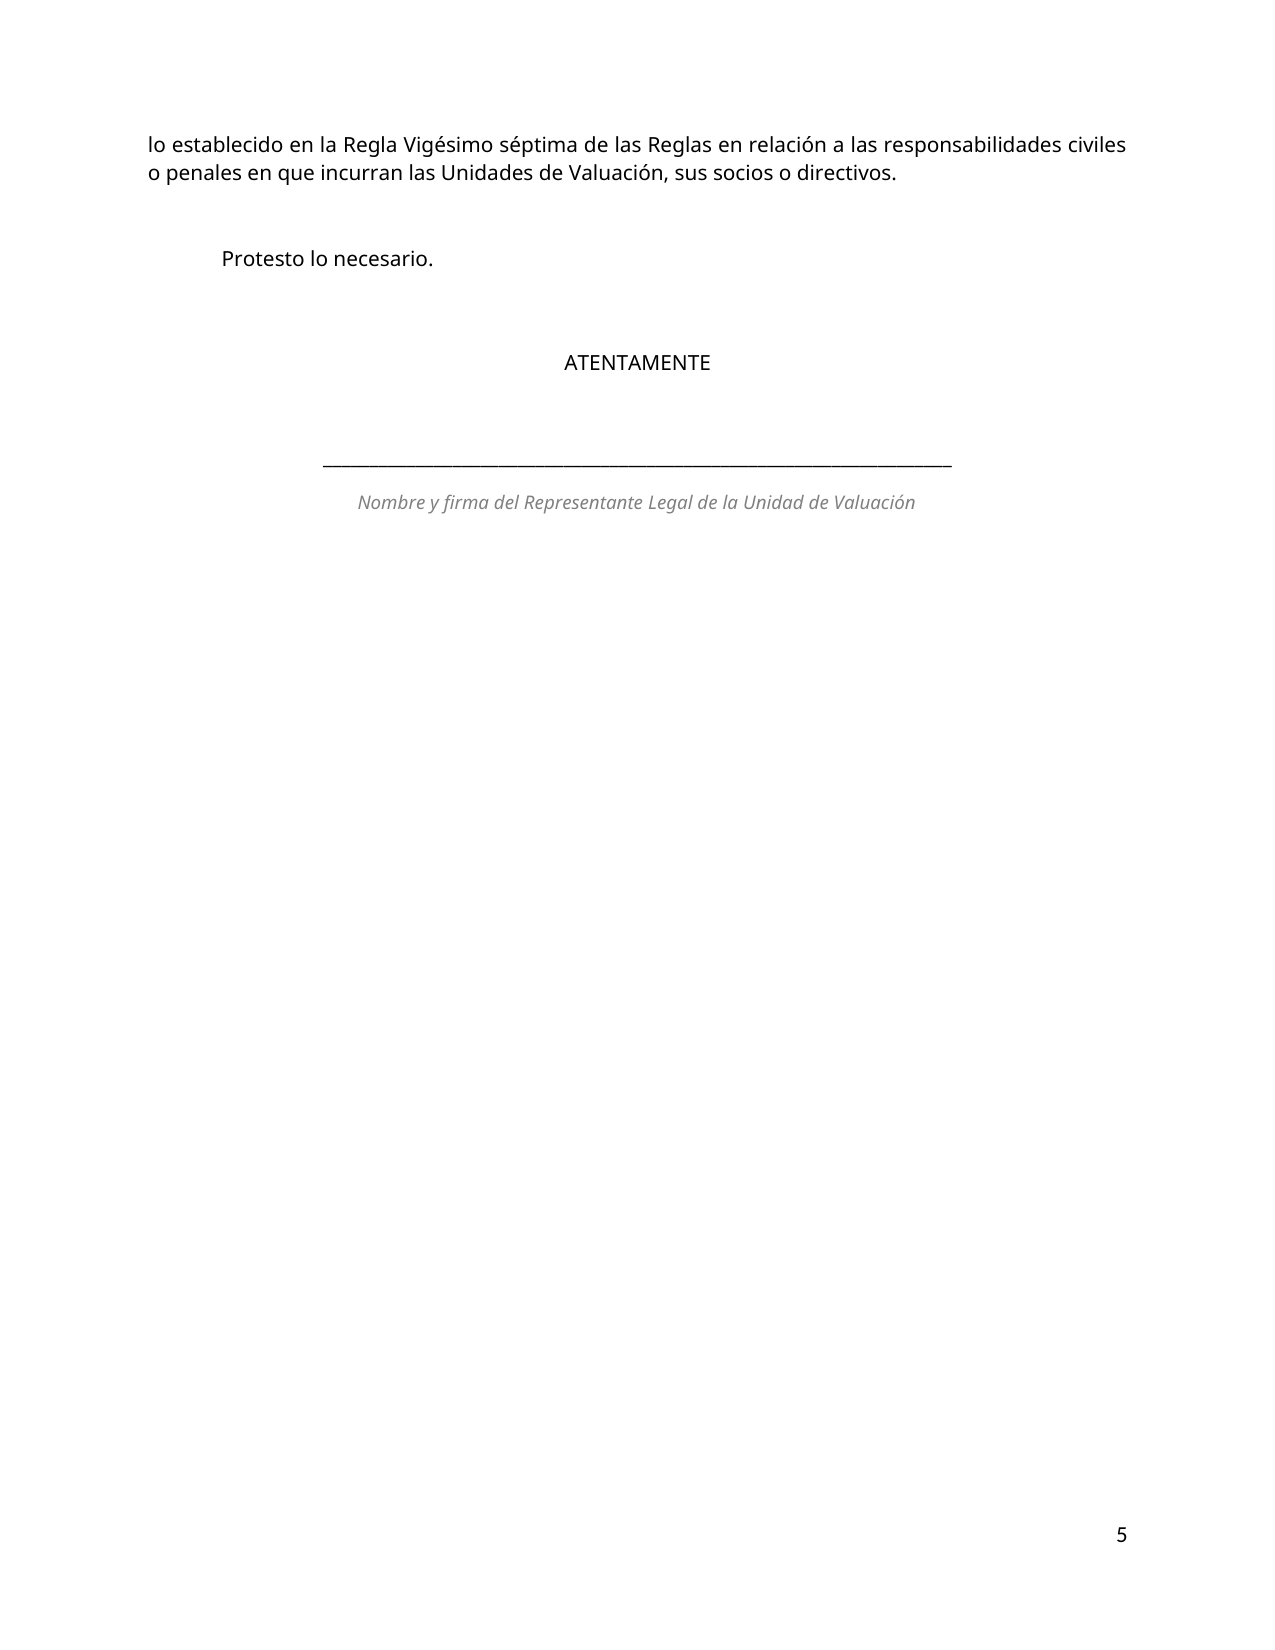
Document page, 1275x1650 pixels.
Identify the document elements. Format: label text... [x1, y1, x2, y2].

text ____________________________________________________________________ [148, 442, 1127, 471]
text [148, 130, 1127, 187]
text Nombre y firma del Representante Legal de la Unidad de Valuación [148, 490, 1127, 515]
text ATENTAMENTE [148, 348, 1127, 376]
text Protesto lo necesario. [185, 244, 1127, 272]
